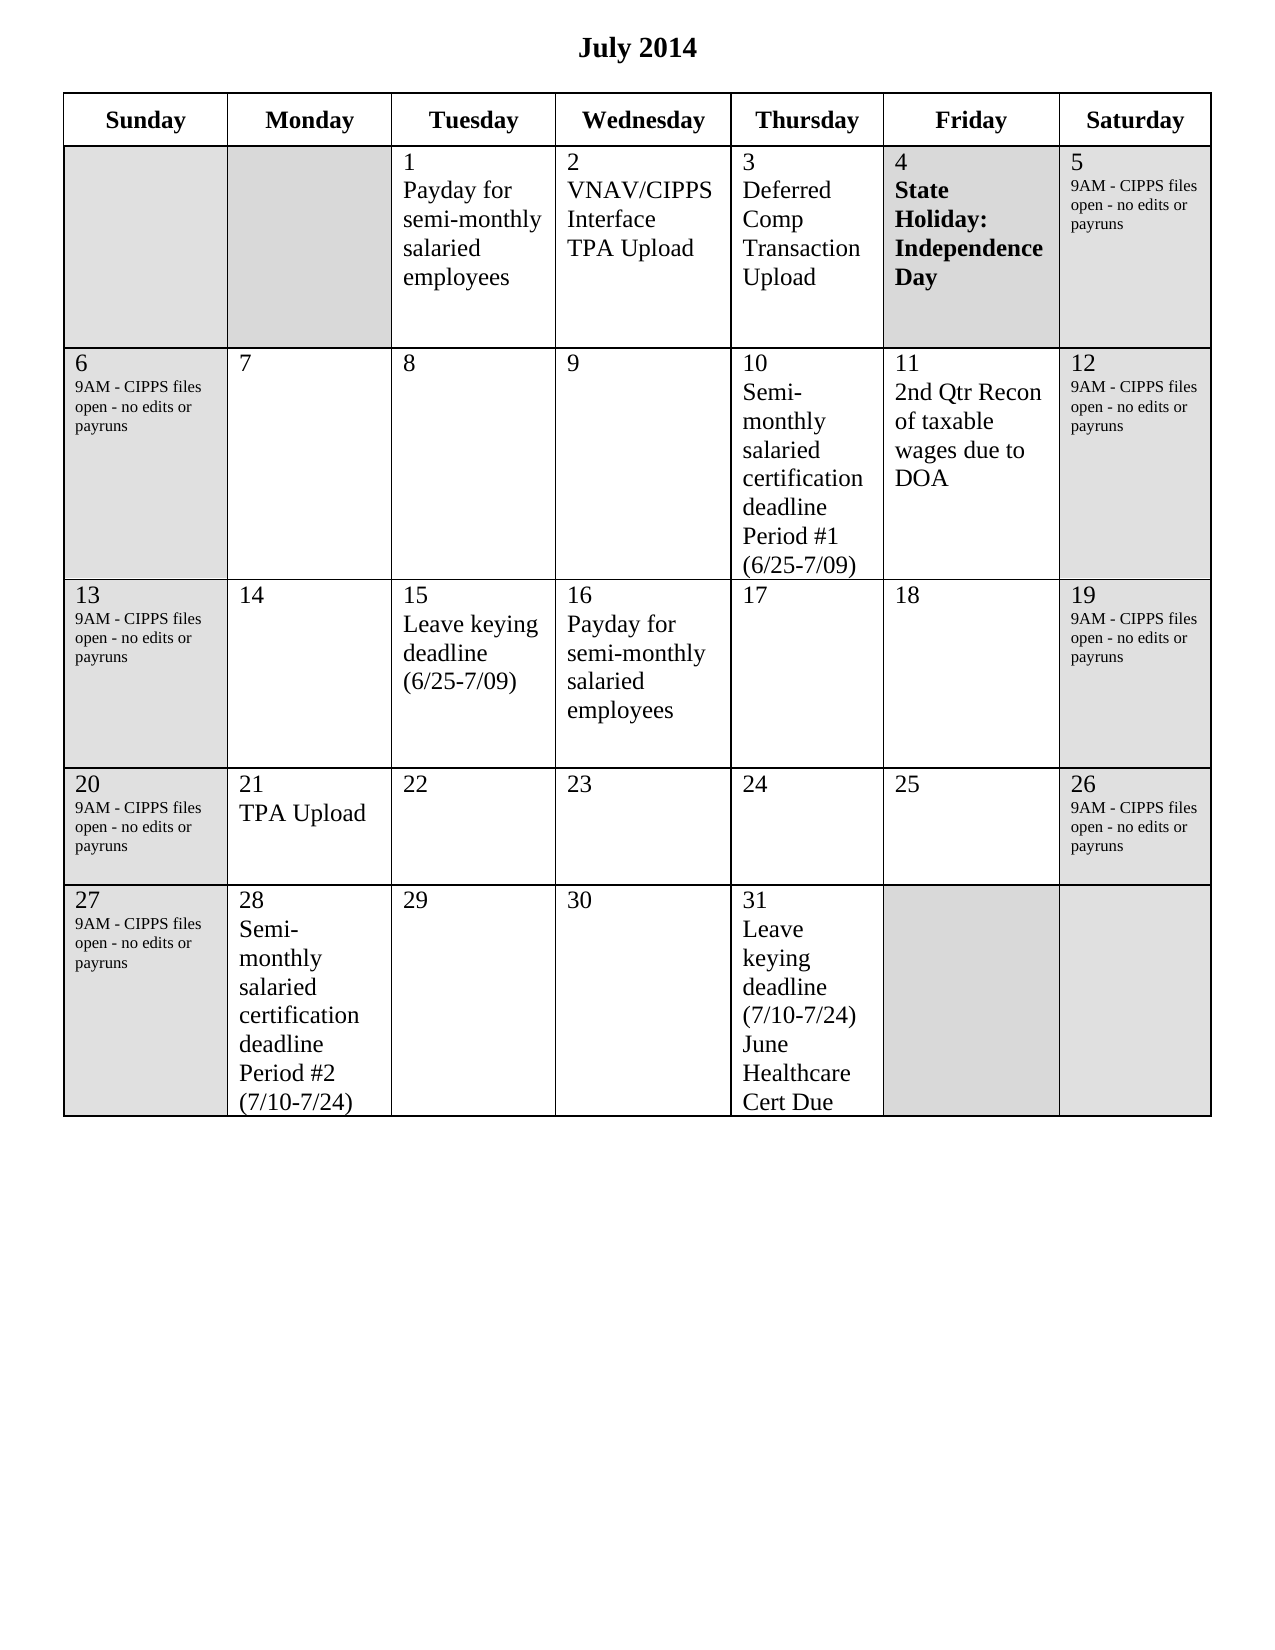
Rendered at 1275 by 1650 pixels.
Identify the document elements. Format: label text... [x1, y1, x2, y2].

table_cell 6 9AM - CIPPS files open - no edits or payruns [65, 349, 227, 578]
table_cell [1060, 886, 1210, 1115]
table_cell 21 TPA Upload [228, 769, 391, 884]
table_cell 13 9AM - CIPPS files open - no edits or payruns [65, 580, 227, 767]
table_cell 8 [392, 349, 555, 578]
table_cell 11 2nd Qtr Recon of taxable wages due to DOA [884, 349, 1059, 578]
table_cell 17 [732, 580, 883, 767]
table_cell 3 Deferred Comp Transaction Upload [732, 147, 883, 347]
table_header Thursday [732, 94, 883, 145]
table_cell 12 9AM - CIPPS files open - no edits or payruns [1060, 349, 1210, 578]
table_cell 10 Semi-monthly salaried certification deadline Period #1 (6/25-7/09) [732, 349, 883, 578]
table_cell 24 [732, 769, 883, 884]
table_header Monday [228, 94, 391, 145]
table_cell 19 9AM - CIPPS files open - no edits or payruns [1060, 580, 1210, 767]
table_cell 22 [392, 769, 555, 884]
table_cell 30 [556, 886, 730, 1115]
table_cell 28 Semi-monthly salaried certification deadline Period #2 (7/10-7/24) [228, 886, 391, 1115]
table_cell [884, 886, 1059, 1115]
table_cell 25 [884, 769, 1059, 884]
text July 2014 [75, 30, 1200, 63]
table_header Friday [884, 94, 1059, 145]
table_cell 26 9AM - CIPPS files open - no edits or payruns [1060, 769, 1210, 884]
table_cell [228, 147, 391, 347]
table_cell 2 VNAV/CIPPS Interface TPA Upload [556, 147, 730, 347]
table_cell 16 Payday for semi-monthly salaried employees [556, 580, 730, 767]
table_cell 4 State Holiday: Independence Day [884, 147, 1059, 347]
table_header Wednesday [556, 94, 730, 145]
table_cell 14 [228, 580, 391, 767]
table_cell 31 Leave keying deadline (7/10-7/24) June Healthcare Cert Due [732, 886, 883, 1115]
table_cell [65, 147, 227, 347]
table_header Tuesday [392, 94, 555, 145]
table_cell 5 9AM - CIPPS files open - no edits or payruns [1060, 147, 1210, 347]
table_cell 18 [884, 580, 1059, 767]
table_cell 15 Leave keying deadline (6/25-7/09) [392, 580, 555, 767]
table_cell 27 9AM - CIPPS files open - no edits or payruns [65, 886, 227, 1115]
table_cell 1 Payday for semi-monthly salaried employees [392, 147, 555, 347]
table_header Sunday [64, 94, 227, 145]
table_cell 7 [228, 349, 391, 578]
table_cell 9 [556, 349, 730, 578]
table_cell 29 [392, 886, 555, 1115]
table_cell 23 [556, 769, 730, 884]
table_cell 20 9AM - CIPPS files open - no edits or payruns [65, 769, 227, 884]
table_header Saturday [1060, 94, 1210, 145]
